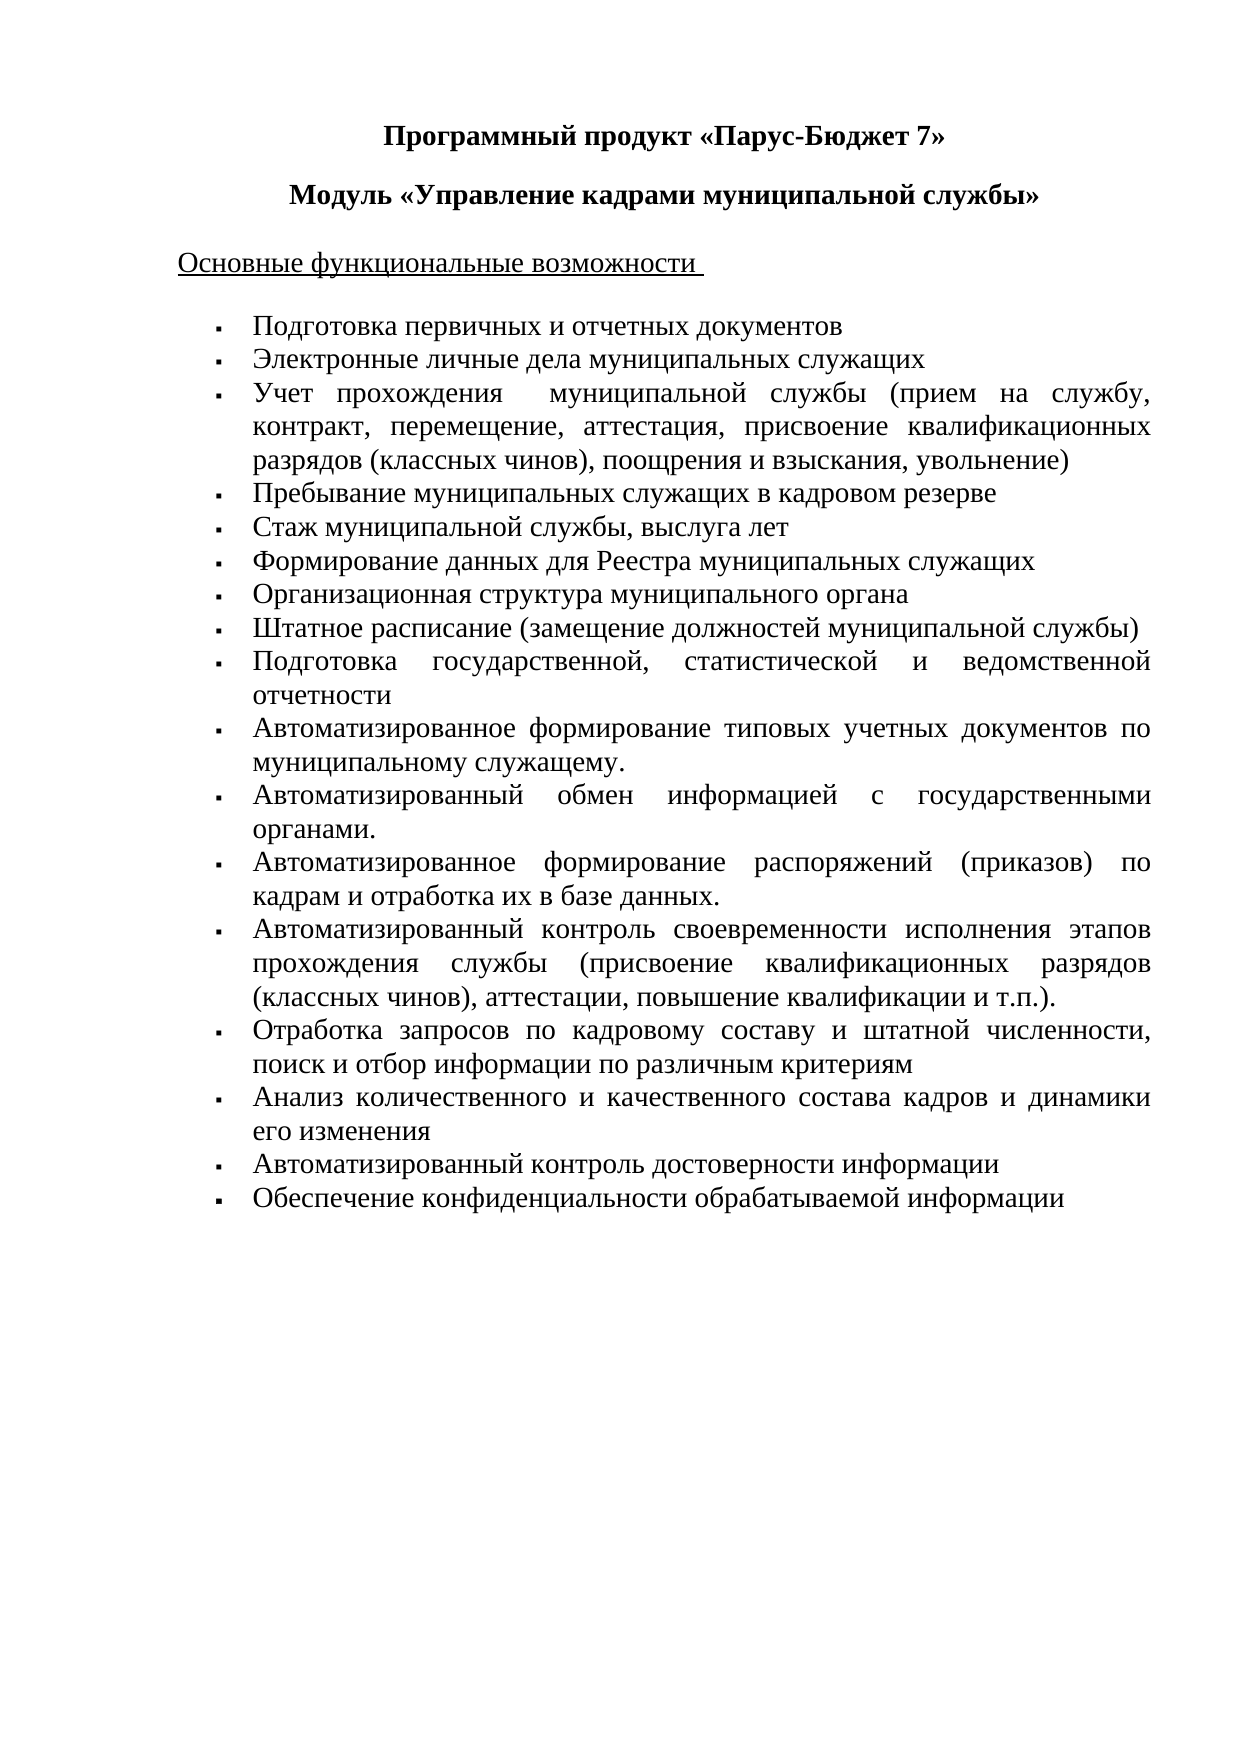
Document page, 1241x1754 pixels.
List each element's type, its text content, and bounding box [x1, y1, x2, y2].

list Штатное расписание (замещение должностей муниципальной службы) [215, 610, 1152, 643]
list Подготовка государственной, статистической и ведомственной отчетности [215, 643, 1152, 710]
list Автоматизированный обмен информацией с государственными органами. [215, 777, 1152, 844]
list Отработка запросов по кадровому составу и штатной численности, поиск и отбор информации по различным критериям [215, 1012, 1152, 1079]
list Подготовка первичных и отчетных документов [215, 308, 1152, 341]
list Пребывание муниципальных служащих в кадровом резерве [215, 476, 1152, 509]
list Электронные личные дела муниципальных служащих [215, 341, 1152, 375]
text Основные функциональные возможности [177, 245, 1152, 279]
list Автоматизированный контроль достоверности информации [215, 1146, 1152, 1180]
text Модуль «Управление кадрами муниципальной службы» [177, 177, 1152, 211]
list Автоматизированный контроль своевременности исполнения этапов прохождения службы (присвоение квалификационных разрядов (классных чинов), аттестации, повышение квалификации и т.п.). [215, 912, 1152, 1012]
text Программный продукт «Парус-Бюджет 7» [177, 118, 1152, 152]
list Автоматизированное формирование типовых учетных документов по муниципальному служащему. [215, 710, 1152, 777]
list Организационная структура муниципального органа [215, 576, 1152, 610]
list Стаж муниципальной службы, выслуга лет [215, 509, 1152, 543]
list Обеспечение конфиденциальности обрабатываемой информации [215, 1180, 1152, 1213]
list Учет прохождения муниципальной службы (прием на службу, контракт, перемещение, аттестация, присвоение квалификационных разрядов (классных чинов), поощрения и взыскания, увольнение) [215, 375, 1152, 476]
list Автоматизированное формирование распоряжений (приказов) по кадрам и отработка их в базе данных. [215, 844, 1152, 912]
list Формирование данных для Реестра муниципальных служащих [215, 543, 1152, 576]
list Анализ количественного и качественного состава кадров и динамики его изменения [215, 1079, 1152, 1146]
